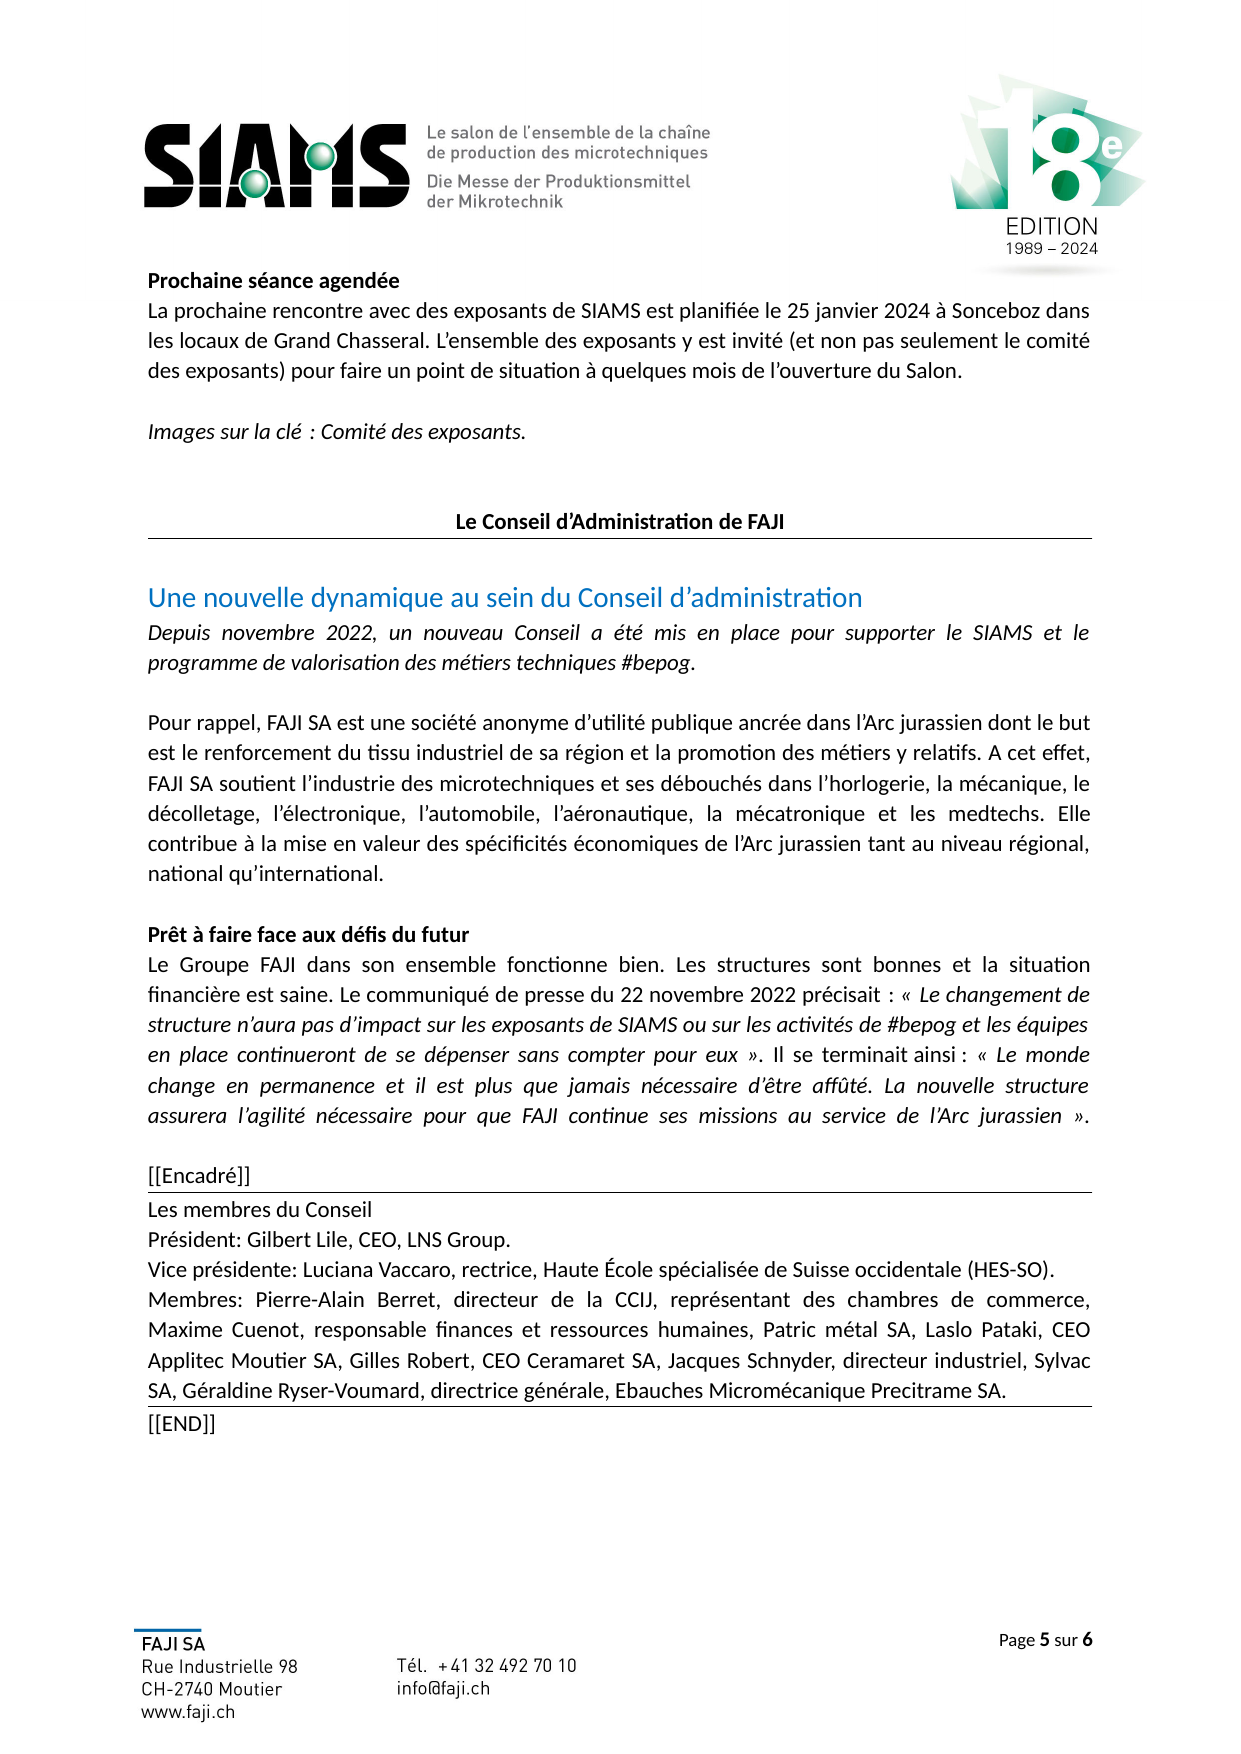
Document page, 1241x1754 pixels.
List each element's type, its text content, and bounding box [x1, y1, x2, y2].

text Pour rappel, FAJI SA est une société anonyme d’utilité publique ancrée dans l’Arc jurassien dont le but est le renforcement du tissu industriel de sa région et la promotion des métiers y relatifs. A cet effet, FAJI SA soutient l’industrie des microtechniques et ses débouchés dans l’horlogerie, la mécanique, le décolletage, l’électronique, l’automobile, l’aéronautique, la mécatronique et les medtechs. Elle contribue à la mise en valeur des spécificités économiques de l’Arc jurassien tant au niveau régional, national qu’international. [148, 708, 1092, 887]
picture [0, 0, 1230, 301]
text Président: Gilbert Lile, CEO, LNS Group. [148, 1225, 1092, 1253]
text Les membres du Conseil [148, 1195, 1092, 1223]
picture [0, 1586, 602, 1754]
text Prochaine séance agendée [148, 266, 1092, 294]
text Vice présidente: Luciana Vaccaro, rectrice, Haute École spécialisée de Suisse occidentale (HES-SO). [148, 1255, 1092, 1283]
text Depuis novembre 2022, un nouveau Conseil a été mis en place pour supporter le SIAMS et le programme de valorisation des métiers techniques #bepog. [148, 618, 1092, 676]
text [[Encadré]] [148, 1161, 1092, 1192]
text Images sur la clé : Comité des exposants. [148, 417, 1092, 445]
text Prêt à faire face aux défis du futur [148, 920, 1092, 948]
text Une nouvelle dynamique au sein du Conseil d’administration [148, 579, 1092, 615]
text La prochaine rencontre avec des exposants de SIAMS est planifiée le 25 janvier 2024 à Sonceboz dans les locaux de Grand Chasseral. L’ensemble des exposants y est invité (et non pas seulement le comité des exposants) pour faire un point de situation à quelques mois de l’ouverture du Salon. [148, 296, 1092, 384]
text Membres: Pierre-Alain Berret, directeur de la CCIJ, représentant des chambres de commerce, Maxime Cuenot, responsable finances et ressources humaines, Patric métal SA, Laslo Pataki, CEO Applitec Moutier SA, Gilles Robert, CEO Ceramaret SA, Jacques Schnyder, directeur industriel, Sylvac SA, Géraldine Ryser-Voumard, directrice générale, Ebauches Micromécanique Precitrame SA. [148, 1285, 1092, 1406]
text Le Groupe FAJI dans son ensemble fonctionne bien. Les structures sont bonnes et la situation financière est saine. Le communiqué de presse du 22 novembre 2022 précisait : « Le changement de structure n’aura pas d’impact sur les exposants de SIAMS ou sur les activités de #bepog et les équipes en place continueront de se dépenser sans compter pour eux ». Il se terminait ainsi : « Le monde change en permanence et il est plus que jamais nécessaire d’être affûté. La nouvelle structure assurera l’agilité nécessaire pour que FAJI continue ses missions au service de l’Arc jurassien ». [148, 950, 1092, 1159]
text Le Conseil d’Administration de FAJI [148, 507, 1092, 538]
text [[END]] [148, 1409, 1092, 1468]
